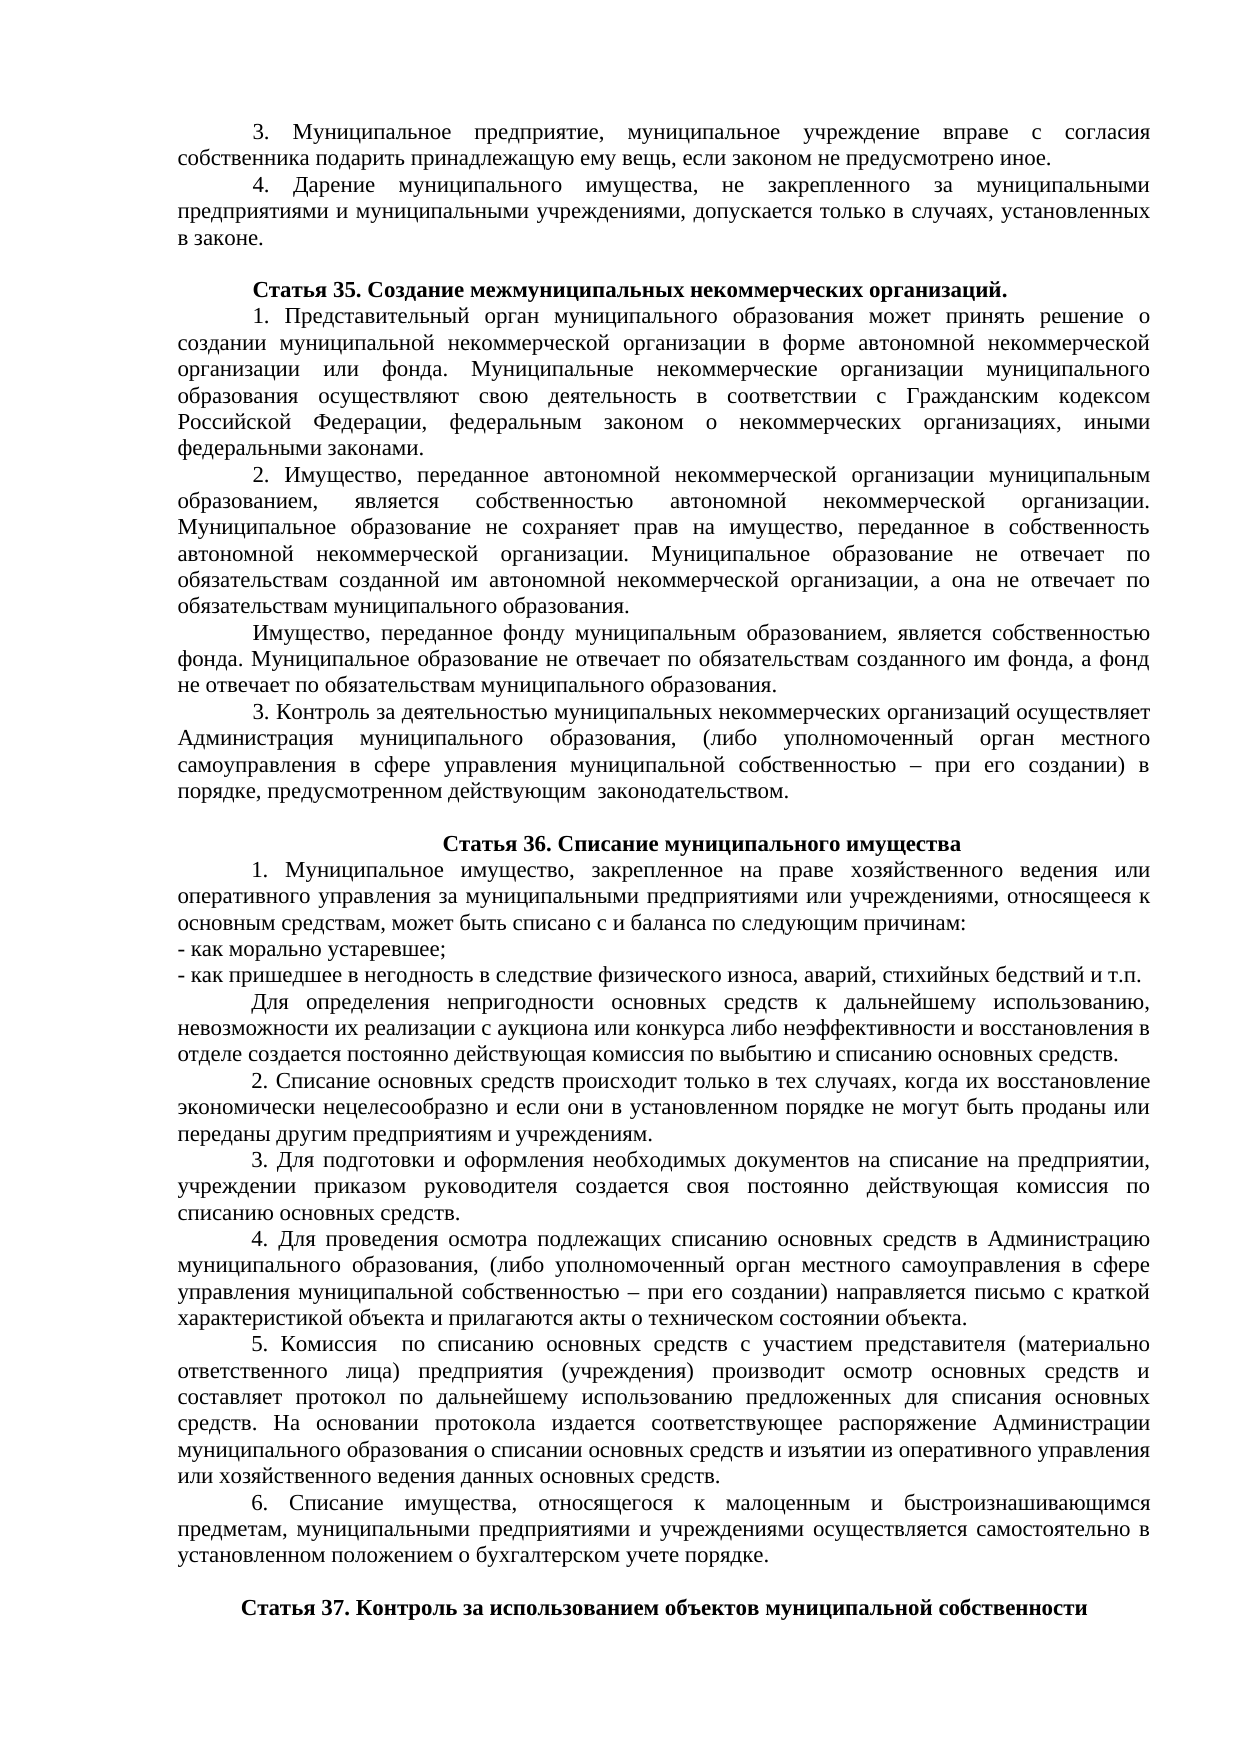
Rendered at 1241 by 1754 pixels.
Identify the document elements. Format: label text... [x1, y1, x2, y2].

text 1. Муниципальное имущество, закрепленное на праве хозяйственного ведения или оперативного управления за муниципальными предприятиями или учреждениями, относящееся к основным средствам, может быть списано с и баланса по следующим причинам: [177, 856, 1152, 935]
text 3. Муниципальное предприятие, муниципальное учреждение вправе с согласия собственника подарить принадлежащую ему вещь, если законом не предусмотрено иное. [177, 118, 1152, 171]
text 4. Для проведения осмотра подлежащих списанию основных средств в Администрацию муниципального образования, (либо уполномоченный орган местного самоуправления в сфере управления муниципальной собственностью – при его создании) направляется письмо с краткой характеристикой объекта и прилагаются акты о техническом состоянии объекта. [177, 1225, 1152, 1330]
text 5. Комиссия по списанию основных средств с участием представителя (материально ответственного лица) предприятия (учреждения) производит осмотр основных средств и составляет протокол по дальнейшему использованию предложенных для списания основных средств. На основании протокола издается соответствующее распоряжение Администрации муниципального образования о списании основных средств и изъятии из оперативного управления или хозяйственного ведения данных основных средств. [177, 1330, 1152, 1488]
text Для определения непригодности основных средств к дальнейшему использованию, невозможности их реализации с аукциона или конкурса либо неэффективности и восстановления в отделе создается постоянно действующая комиссия по выбытию и списанию основных средств. [177, 988, 1152, 1067]
text Статья 37. Контроль за использованием объектов муниципальной собственности [177, 1594, 1152, 1620]
text 4. Дарение муниципального имущества, не закрепленного за муниципальными предприятиями и муниципальными учреждениями, допускается только в случаях, установленных в законе. [177, 171, 1152, 250]
text - как пришедшее в негодность в следствие физического износа, аварий, стихийных бедствий и т.п. [177, 961, 1152, 988]
text Статья 35. Создание межмуниципальных некоммерческих организаций. [177, 276, 1152, 303]
text 3. Для подготовки и оформления необходимых документов на списание на предприятии, учреждении приказом руководителя создается своя постоянно действующая комиссия по списанию основных средств. [177, 1146, 1152, 1225]
text 2. Имущество, переданное автономной некоммерческой организации муниципальным образованием, является собственностью автономной некоммерческой организации. Муниципальное образование не сохраняет прав на имущество, переданное в собственность автономной некоммерческой организации. Муниципальное образование не отвечает по обязательствам созданной им автономной некоммерческой организации, а она не отвечает по обязательствам муниципального образования. [177, 461, 1152, 619]
text - как морально устаревшее; [177, 935, 1152, 961]
text 1. Представительный орган муниципального образования может принять решение о создании муниципальной некоммерческой организации в форме автономной некоммерческой организации или фонда. Муниципальные некоммерческие организации муниципального образования осуществляют свою деятельность в соответствии с Гражданским кодексом Российской Федерации, федеральным законом о некоммерческих организациях, иными федеральными законами. [177, 303, 1152, 461]
text Статья 36. Списание муниципального имущества [177, 830, 1152, 856]
text 3. Контроль за деятельностью муниципальных некоммерческих организаций осуществляет Администрация муниципального образования, (либо уполномоченный орган местного самоуправления в сфере управления муниципальной собственностью – при его создании) в порядке, предусмотренном действующим законодательством. [177, 698, 1152, 803]
text Имущество, переданное фонду муниципальным образованием, является собственностью фонда. Муниципальное образование не отвечает по обязательствам созданного им фонда, а фонд не отвечает по обязательствам муниципального образования. [177, 619, 1152, 698]
text 2. Списание основных средств происходит только в тех случаях, когда их восстановление экономически нецелесообразно и если они в установленном порядке не могут быть проданы или переданы другим предприятиям и учреждениям. [177, 1067, 1152, 1146]
text 6. Списание имущества, относящегося к малоценным и быстроизнашивающимся предметам, муниципальными предприятиями и учреждениями осуществляется самостоятельно в установленном положением о бухгалтерском учете порядке. [177, 1488, 1152, 1568]
